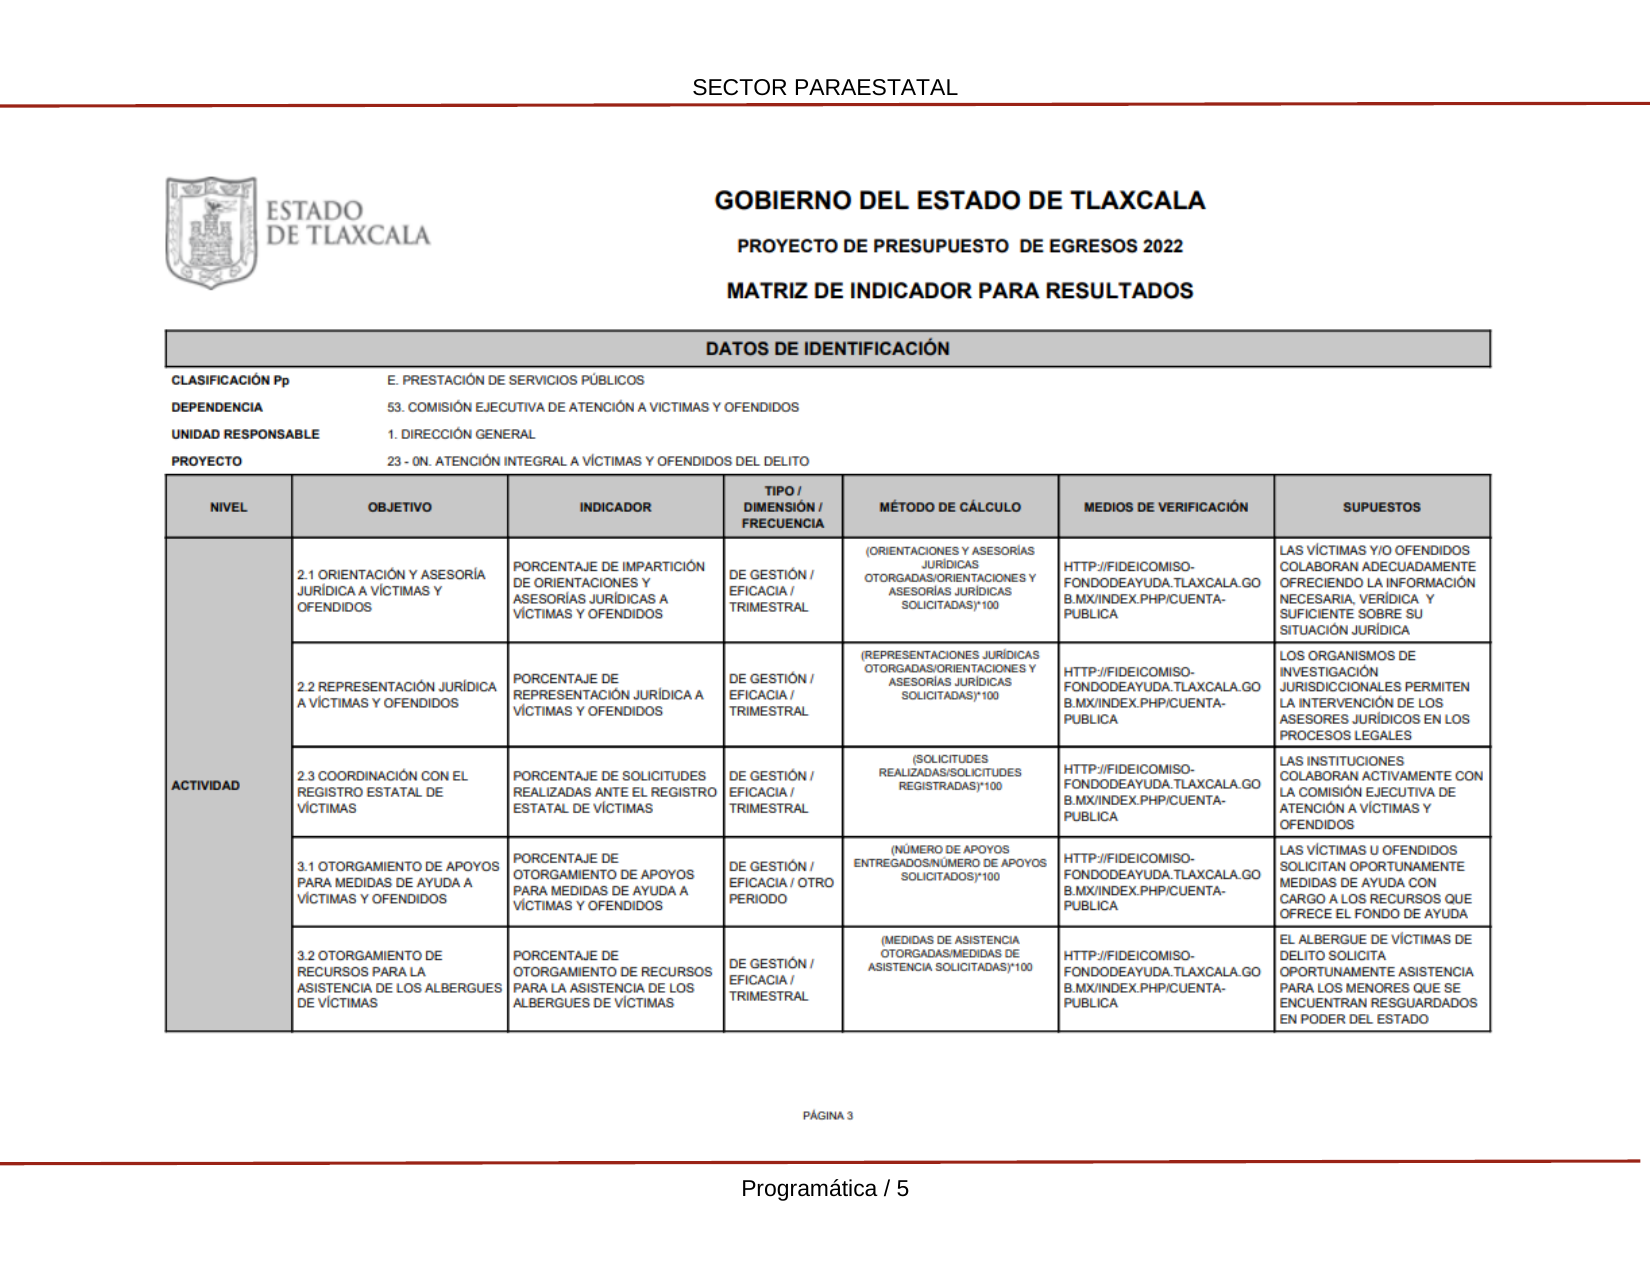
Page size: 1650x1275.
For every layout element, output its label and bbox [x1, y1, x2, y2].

picture [130, 150, 1520, 1125]
